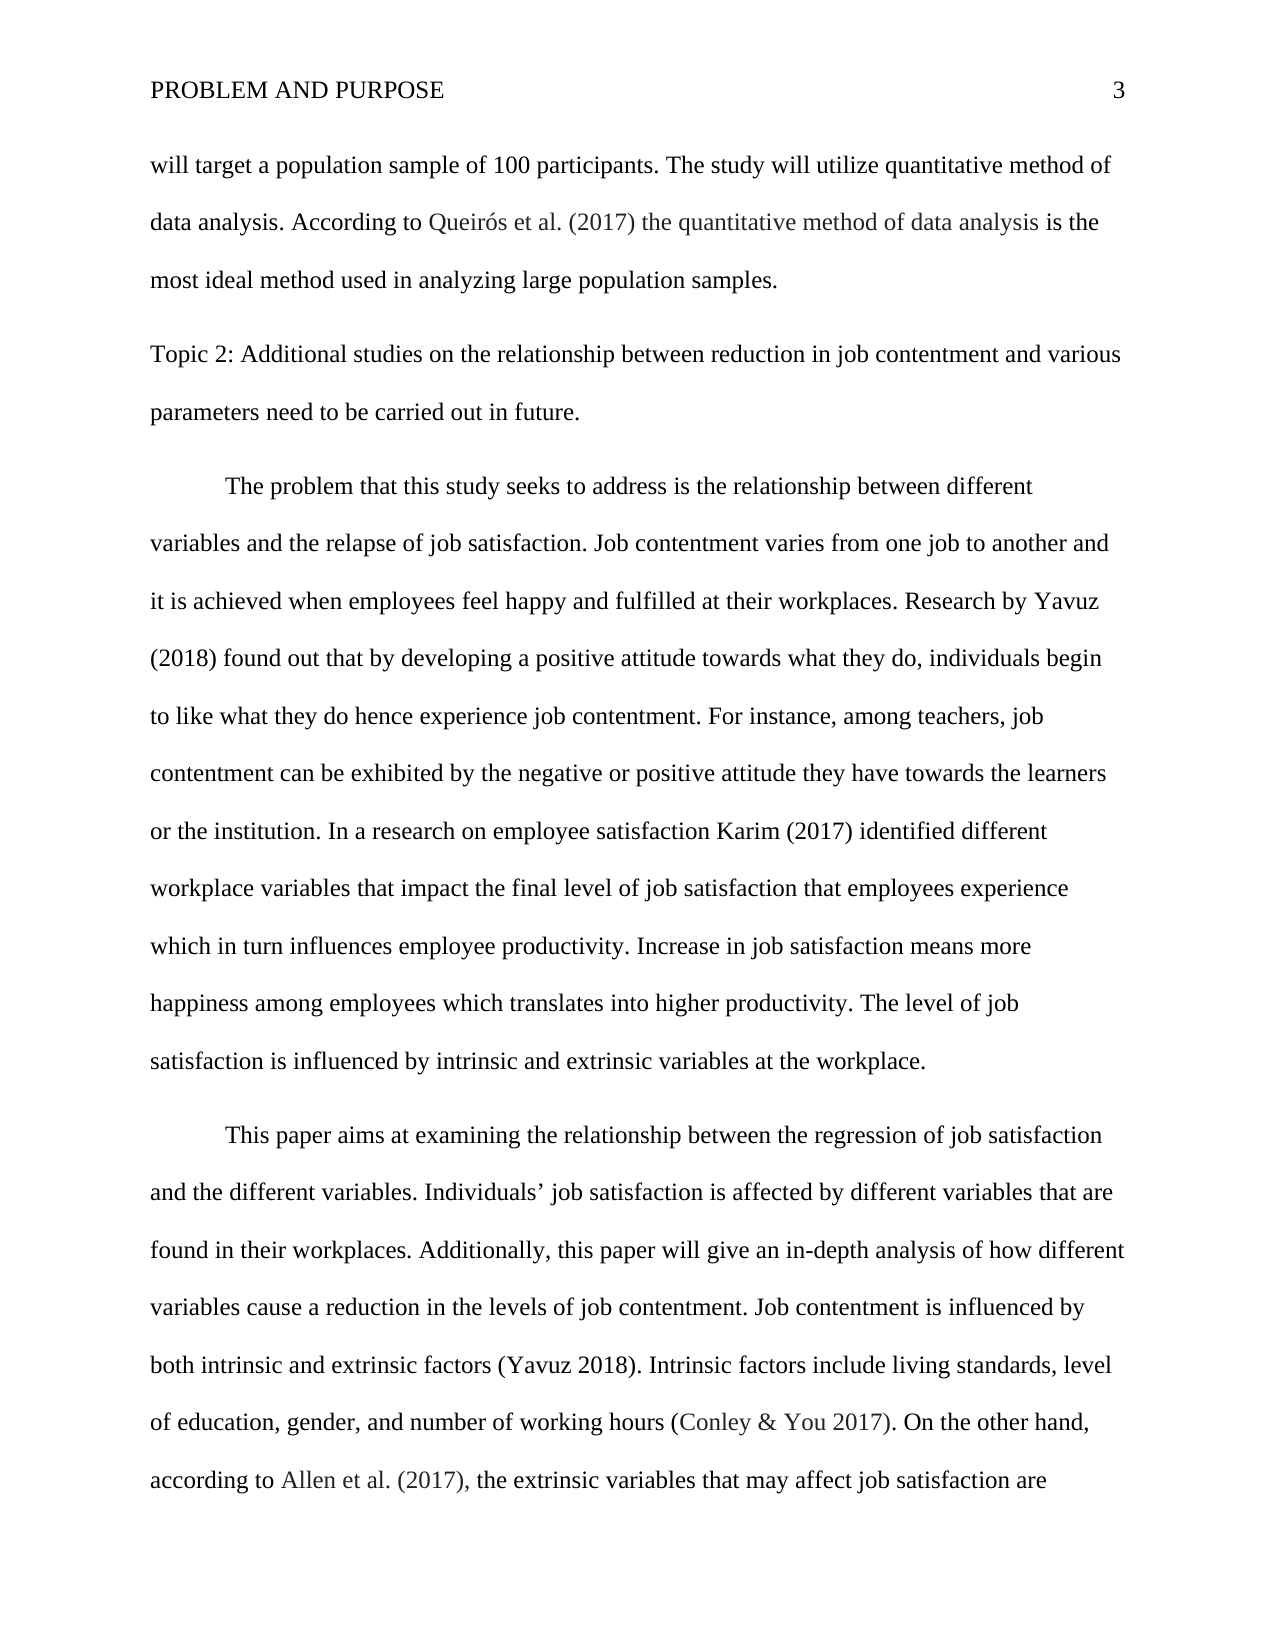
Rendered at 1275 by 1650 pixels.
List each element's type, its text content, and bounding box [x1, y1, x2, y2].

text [150, 150, 1125, 294]
text Topic 2: Additional studies on the relationship between reduction in job contentment and various parameters need to be carried out in future. [150, 339, 1125, 425]
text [150, 1120, 1125, 1494]
text The problem that this study seeks to address is the relationship between different variables and the relapse of job satisfaction. Job contentment varies from one job to another and it is achieved when employees feel happy and fulfilled at their workplaces. Research by Yavuz (2018) found out that by developing a positive attitude towards what they do, individuals begin to like what they do hence experience job contentment. For instance, among teachers, job contentment can be exhibited by the negative or positive attitude they have towards the learners or the institution. In a research on employee satisfaction Karim (2017) identified different workplace variables that impact the final level of job satisfaction that employees experience which in turn influences employee productivity. Increase in job satisfaction means more happiness among employees which translates into higher productivity. The level of job satisfaction is influenced by intrinsic and extrinsic variables at the workplace. [150, 471, 1125, 1074]
